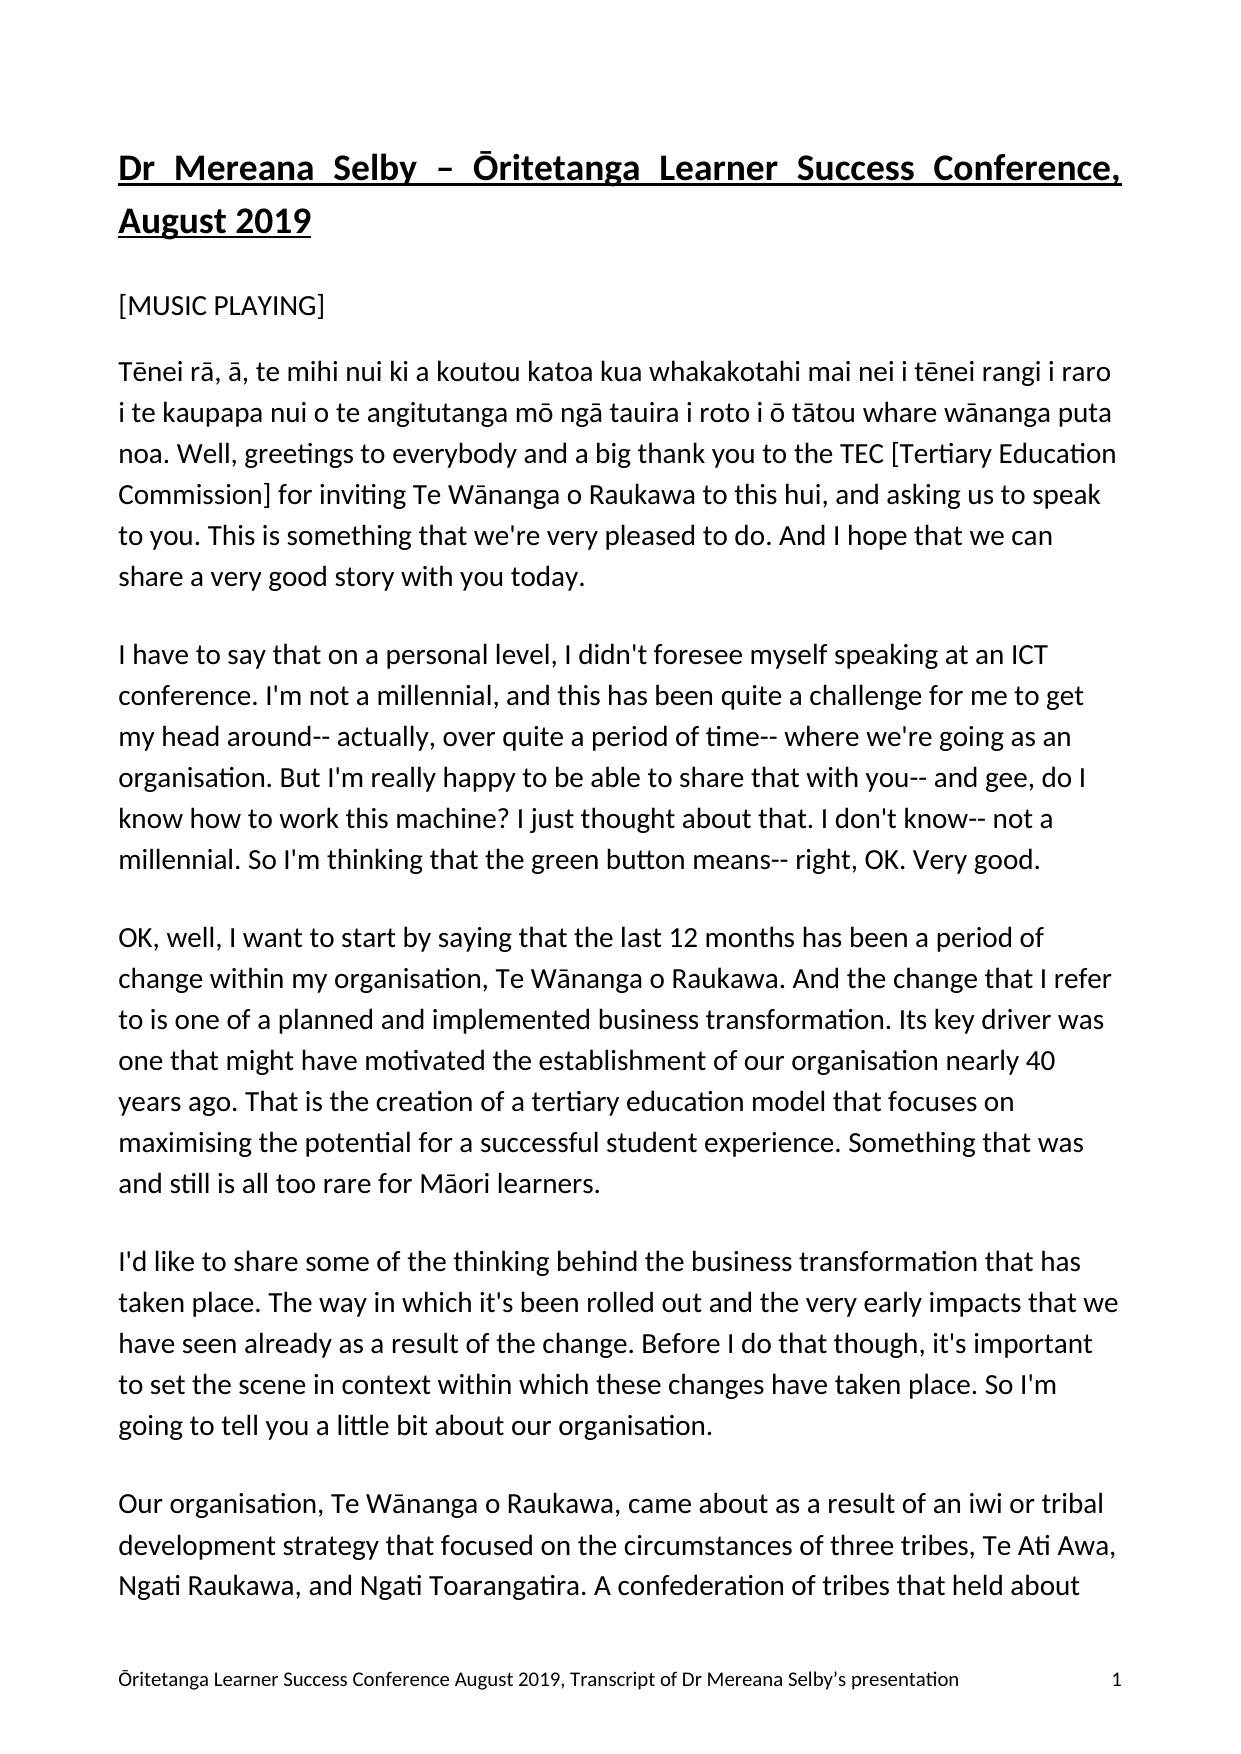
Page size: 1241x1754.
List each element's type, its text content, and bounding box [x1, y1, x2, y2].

text I have to say that on a personal level, I didn't foresee myself speaking at an ICT conference. I'm not a millennial, and this has been quite a challenge for me to get my head around-- actually, over quite a period of time-- where we're going as an organisation. But I'm really happy to be able to share that with you-- and gee, do I know how to work this machine? I just thought about that. I don't know-- not a millennial. So I'm thinking that the green button means-- right, OK. Very good. [118, 636, 1122, 877]
text [MUSIC PLAYING] [118, 287, 1122, 323]
text OK, well, I want to start by saying that the last 12 months has been a period of change within my organisation, Te Wānanga o Raukawa. And the change that I refer to is one of a planned and implemented business transformation. Its key driver was one that might have motivated the establishment of our organisation nearly 40 years ago. That is the creation of a tertiary education model that focuses on maximising the potential for a successful student experience. Something that was and still is all too rare for Māori learners. [118, 919, 1122, 1201]
text I'd like to share some of the thinking behind the business transformation that has taken place. The way in which it's been rolled out and the very early impacts that we have seen already as a result of the change. Before I do that though, it's important to set the scene in context within which these changes have taken place. So I'm going to tell you a little bit about our organisation. [118, 1243, 1122, 1443]
text Tēnei rā, ā, te mihi nui ki a koutou katoa kua whakakotahi mai nei i tēnei rangi i raro i te kaupapa nui o te angitutanga mō ngā tauira i roto i ō tātou whare wānanga puta noa. Well, greetings to everybody and a big thank you to the TEC [Tertiary Education Commission] for inviting Te Wānanga o Raukawa to this hui, and asking us to speak to you. This is something that we're very pleased to do. And I hope that we can share a very good story with you today. [118, 353, 1122, 593]
text Dr Mereana Selby – Ōritetanga Learner Success Conference, August 2019 [118, 144, 1122, 183]
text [118, 1486, 1122, 1603]
text Dr Mereana Selby – Ōritetanga Learner Success Conference, August 2019 [118, 186, 1122, 243]
